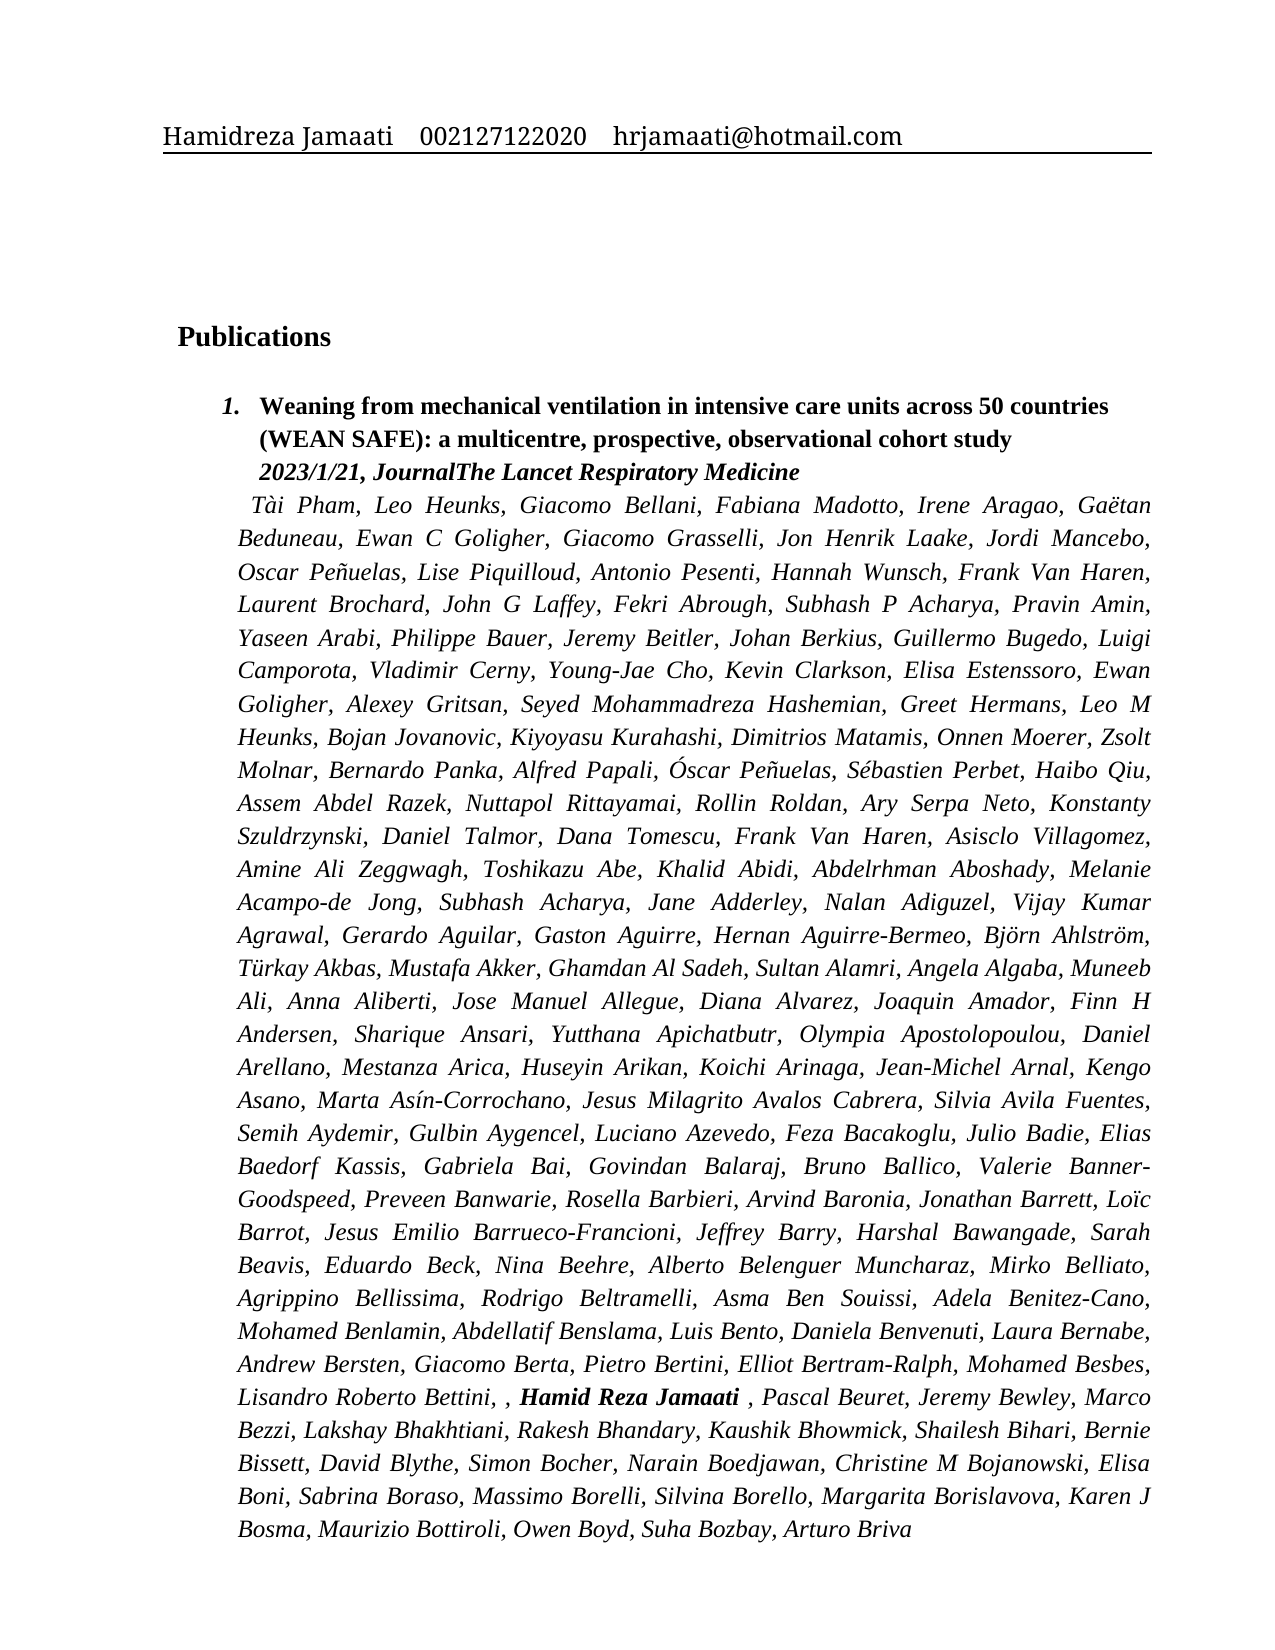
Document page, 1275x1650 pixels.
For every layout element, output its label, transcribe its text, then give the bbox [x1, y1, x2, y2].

list Weaning from mechanical ventilation in intensive care units across 50 countries (WEAN SAFE): a multicentre, prospective, observational cohort study 2023/1/21, JournalThe Lancet Respiratory Medicine [222, 391, 1152, 486]
text Publications [177, 319, 1152, 352]
list Tài Pham, Leo Heunks, Giacomo Bellani, Fabiana Madotto, Irene Aragao, Gaëtan Beduneau, Ewan C Goligher, Giacomo Grasselli, Jon Henrik Laake, Jordi Mancebo, Oscar Peñuelas, Lise Piquilloud, Antonio Pesenti, Hannah Wunsch, Frank Van Haren, Laurent Brochard, John G Laffey, Fekri Abrough, Subhash P Acharya, Pravin Amin, Yaseen Arabi, Philippe Bauer, Jeremy Beitler, Johan Berkius, Guillermo Bugedo, Luigi Camporota, Vladimir Cerny, Young-Jae Cho, Kevin Clarkson, Elisa Estenssoro, Ewan Goligher, Alexey Gritsan, Seyed Mohammadreza Hashemian, Greet Hermans, Leo M Heunks, Bojan Jovanovic, Kiyoyasu Kurahashi, Dimitrios Matamis, Onnen Moerer, Zsolt Molnar, Bernardo Panka, Alfred Papali, Óscar Peñuelas, Sébastien Perbet, Haibo Qiu, Assem Abdel Razek, Nuttapol Rittayamai, Rollin Roldan, Ary Serpa Neto, Konstanty Szuldrzynski, Daniel Talmor, Dana Tomescu, Frank Van Haren, Asisclo Villagomez, Amine Ali Zeggwagh, Toshikazu Abe, Khalid Abidi, Abdelrhman Aboshady, Melanie Acampo-de Jong, Subhash Acharya, Jane Adderley, Nalan Adiguzel, Vijay Kumar Agrawal, Gerardo Aguilar, Gaston Aguirre, Hernan Aguirre-Bermeo, Björn Ahlström, Türkay Akbas, Mustafa Akker, Ghamdan Al Sadeh, Sultan Alamri, Angela Algaba, Muneeb Ali, Anna Aliberti, Jose Manuel Allegue, Diana Alvarez, Joaquin Amador, Finn H Andersen, Sharique Ansari, Yutthana Apichatbutr, Olympia Apostolopoulou, Daniel Arellano, Mestanza Arica, Huseyin Arikan, Koichi Arinaga, Jean-Michel Arnal, Kengo Asano, Marta Asín-Corrochano, Jesus Milagrito Avalos Cabrera, Silvia Avila Fuentes, Semih Aydemir, Gulbin Aygencel, Luciano Azevedo, Feza Bacakoglu, Julio Badie, Elias Baedorf Kassis, Gabriela Bai, Govindan Balaraj, Bruno Ballico, Valerie Banner-Goodspeed, Preveen Banwarie, Rosella Barbieri, Arvind Baronia, Jonathan Barrett, Loïc Barrot, Jesus Emilio Barrueco-Francioni, Jeffrey Barry, Harshal Bawangade, Sarah Beavis, Eduardo Beck, Nina Beehre, Alberto Belenguer Muncharaz, Mirko Belliato, Agrippino Bellissima, Rodrigo Beltramelli, Asma Ben Souissi, Adela Benitez-Cano, Mohamed Benlamin, Abdellatif Benslama, Luis Bento, Daniela Benvenuti, Laura Bernabe, Andrew Bersten, Giacomo Berta, Pietro Bertini, Elliot Bertram-Ralph, Mohamed Besbes, Lisandro Roberto Bettini, , Hamid Reza Jamaati , Pascal Beuret, Jeremy Bewley, Marco Bezzi, Lakshay Bhakhtiani, Rakesh Bhandary, Kaushik Bhowmick, Shailesh Bihari, Bernie Bissett, David Blythe, Simon Bocher, Narain Boedjawan, Christine M Bojanowski, Elisa Boni, Sabrina Boraso, Massimo Borelli, Silvina Borello, Margarita Borislavova, Karen J Bosma, Maurizio Bottiroli, Owen Boyd, Suha Bozbay, Arturo Briva [237, 491, 1152, 1543]
